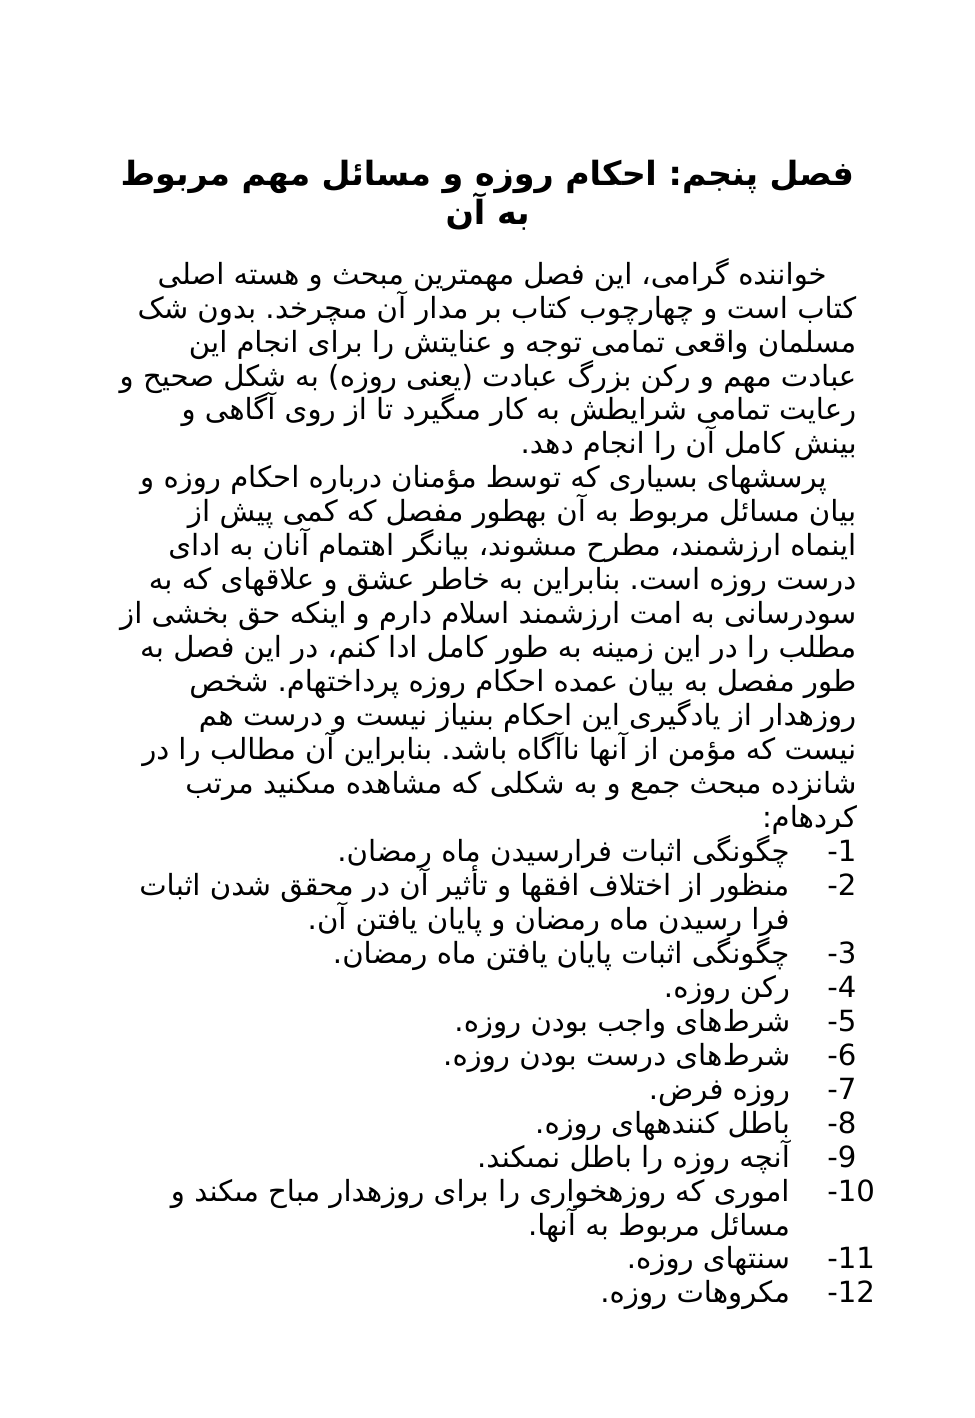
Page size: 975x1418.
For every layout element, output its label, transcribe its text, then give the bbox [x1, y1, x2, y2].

list مکروهات روزه. [118, 1276, 827, 1310]
list سنت‏هاى روزه. [118, 1242, 827, 1276]
list روزه فرض. [118, 1072, 827, 1106]
list آنچه روزه را باطل نمى‏کند. [118, 1140, 827, 1174]
list چگونگى اثبات فرارسیدن ماه رمضان. [118, 834, 827, 868]
list رکن روزه. [118, 970, 827, 1004]
text خواننده گرامى، این فصل مهم‏ترین مبحث و هسته اصلى کتاب است و چهارچوب کتاب بر مدار آن مى‏چرخد. بدون شک مسلمان واقعى تمامى توجه و عنایتش را براى انجام این عبادت مهم و رکن بزرگ عبادت (یعنى روزه) به شکل صحیح و رعایت تمامى شرایطش به کار مى‏گیرد تا از روى آگاهى و بینش کامل آن را انجام دهد. [118, 257, 857, 461]
text فصل پنجم: احكام روزه و مسائل مهم مربوط به آن [118, 154, 857, 232]
text پرسش‏هاى بسیارى که توسط مؤمنان درباره احکام روزه و بیان مسائل مربوط به آن به‏طور مفصل که کمى پیش از این‏ماه ارزشمند، مطرح مى‏شوند، بیانگر اهتمام آنان به اداى درست روزه است. بنابراین به خاطر عشق و علاقه‏اى که به سودرسانى به امت ارزشمند اسلام دارم و اینکه حق بخشى از مطلب را در این زمینه به طور کامل ادا کنم، در این فصل به طور مفصل به بیان عمده احکام روزه پرداخته‏ام. شخص روزه‏دار از یادگیرى این احکام بى‏نیاز نیست و درست هم نیست که مؤمن از آنها ناآگاه باشد. بنابراین آن مطالب را در شانزده مبحث جمع و به شکلى که مشاهده مى‏کنید مرتب کرده‏ام: [118, 461, 857, 834]
list باطل کننده‏هاى روزه. [118, 1106, 827, 1140]
list امورى که روزه‏خوارى را براى روزه‏دار مباح مى‏کند و مسائل مربوط به آنها. [118, 1174, 827, 1242]
list شرط‌هاى واجب بودن روزه. [118, 1004, 827, 1038]
list منظور از اختلاف افق‏ها و تأثیر آن در محقق شدن اثبات فرا رسیدن ماه رمضان و پایان یافتن آن. [118, 868, 827, 936]
list چگونگى اثبات پایان یافتن ماه رمضان. [118, 936, 827, 970]
list شرط‌هاى درست بودن روزه. [118, 1038, 827, 1072]
